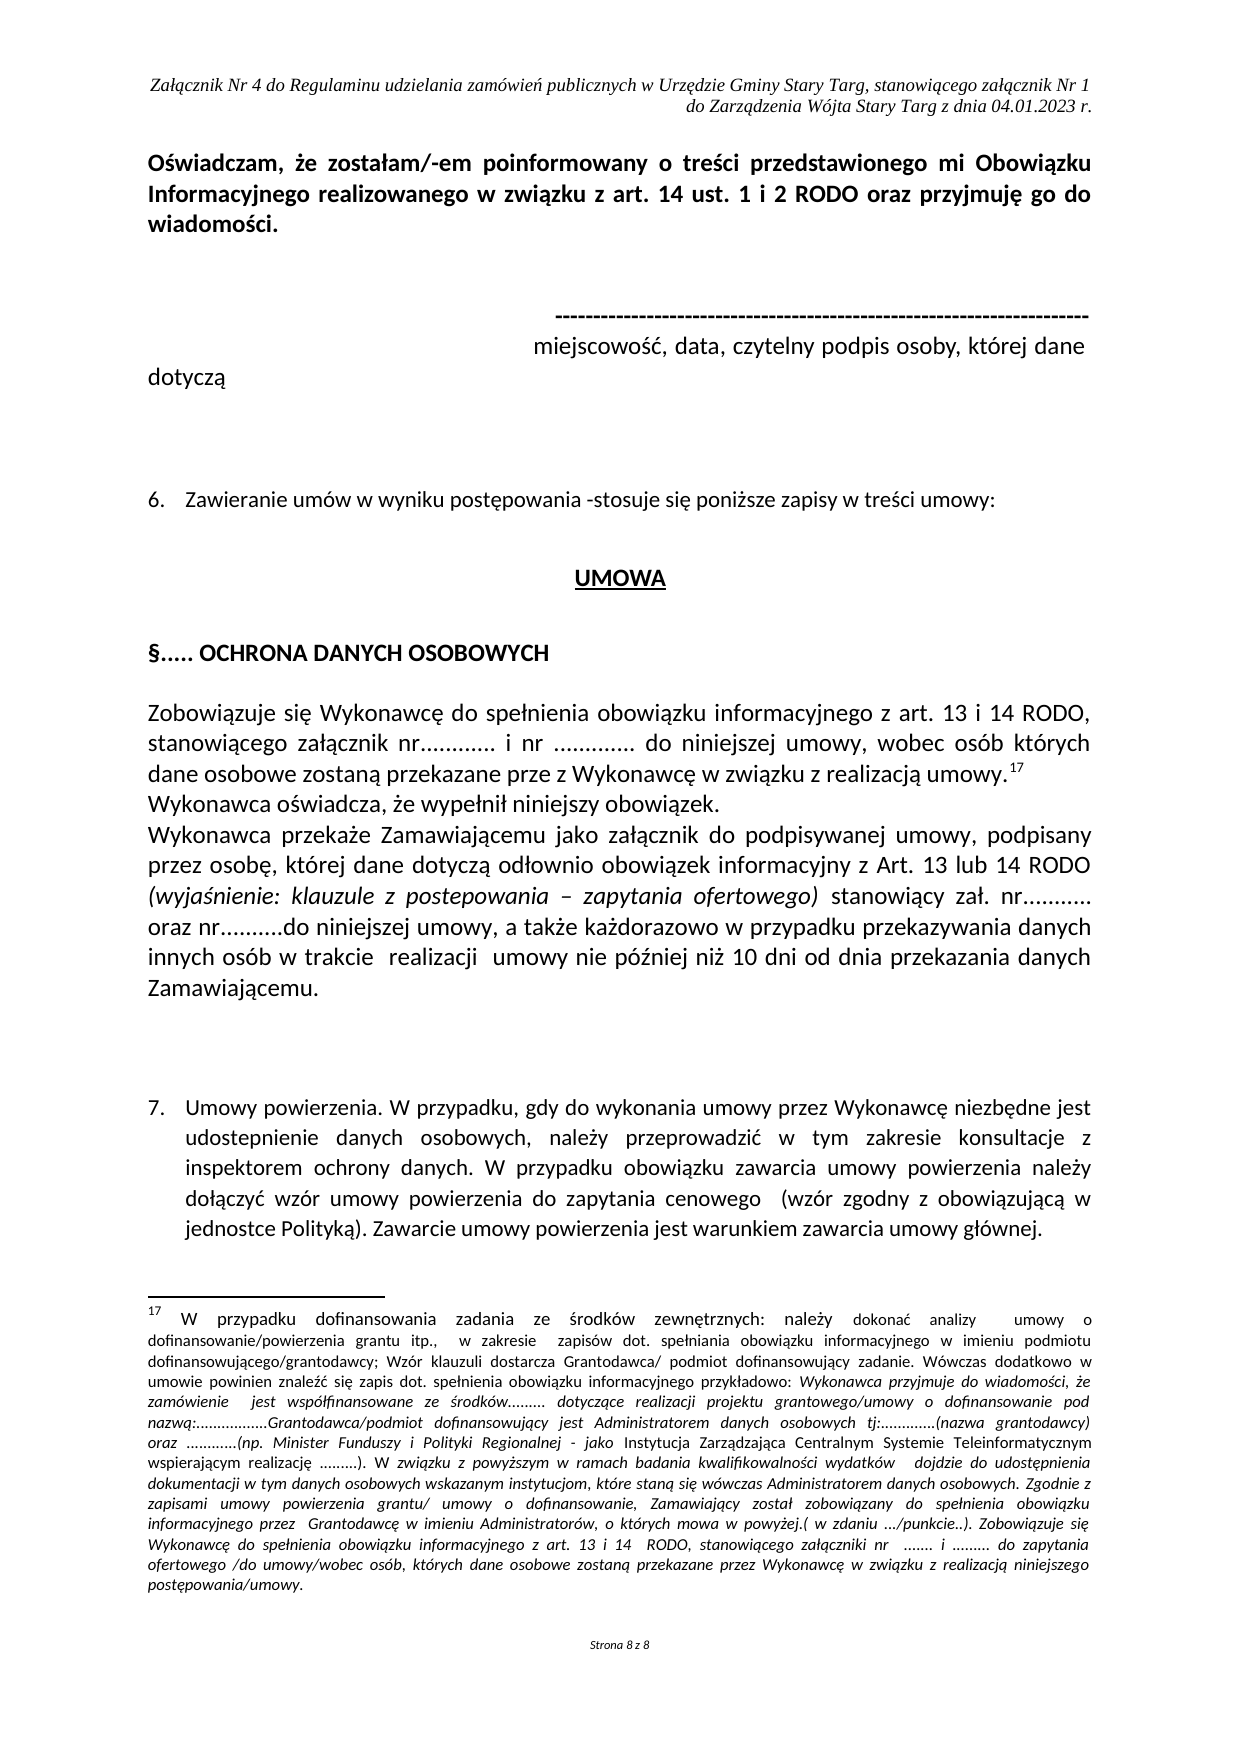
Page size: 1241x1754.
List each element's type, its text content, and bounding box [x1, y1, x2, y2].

text ---------------------------------------------------------------------- [148, 300, 1092, 331]
list Zawieranie umów w wyniku postępowania -stosuje się poniższe zapisy w treści umowy: [148, 485, 1092, 513]
text UMOWA [148, 562, 1092, 593]
list Umowy powierzenia. W przypadku, gdy do wykonania umowy przez Wykonawcę niezbędne jest udostepnienie danych osobowych, należy przeprowadzić w tym zakresie konsultacje z inspektorem ochrony danych. W przypadku obowiązku zawarcia umowy powierzenia należy dołączyć wzór umowy powierzenia do zapytania cenowego (wzór zgodny z obowiązującą w jednostce Polityką). Zawarcie umowy powierzenia jest warunkiem zawarcia umowy głównej. [148, 1093, 1092, 1242]
text Oświadczam, że zostałam/-em poinformowany o treści przedstawionego mi Obowiązku Informacyjnego realizowanego w związku z art. 14 ust. 1 i 2 RODO oraz przyjmuję go do wiadomości. [148, 147, 1092, 239]
text Wykonawca przekaże Zamawiającemu jako załącznik do podpisywanej umowy, podpisany przez osobę, której dane dotyczą odłownio obowiązek informacyjny z Art. 13 lub 14 RODO (wyjaśnienie: klauzule z postepowania – zapytania ofertowego) stanowiący zał. nr........... oraz nr..........do niniejszej umowy, a także każdorazowo w przypadku przekazywania danych innych osób w trakcie realizacji umowy nie później niż 10 dni od dnia przekazania danych Zamawiającemu. [148, 819, 1092, 1002]
text miejscowość, data, czytelny podpis osoby, której dane dotyczą [148, 331, 1092, 392]
text §..... OCHRONA DANYCH OSOBOWYCH [148, 637, 1092, 668]
text Wykonawca oświadcza, że wypełnił niniejszy obowiązek. [148, 788, 1092, 819]
text Zobowiązuje się Wykonawcę do spełnienia obowiązku informacyjnego z art. 13 i 14 RODO, stanowiącego załącznik nr............ i nr ............. do niniejszej umowy, wobec osób których dane osobowe zostaną przekazane prze z Wykonawcę w związku z realizacją umowy. [148, 697, 1092, 788]
